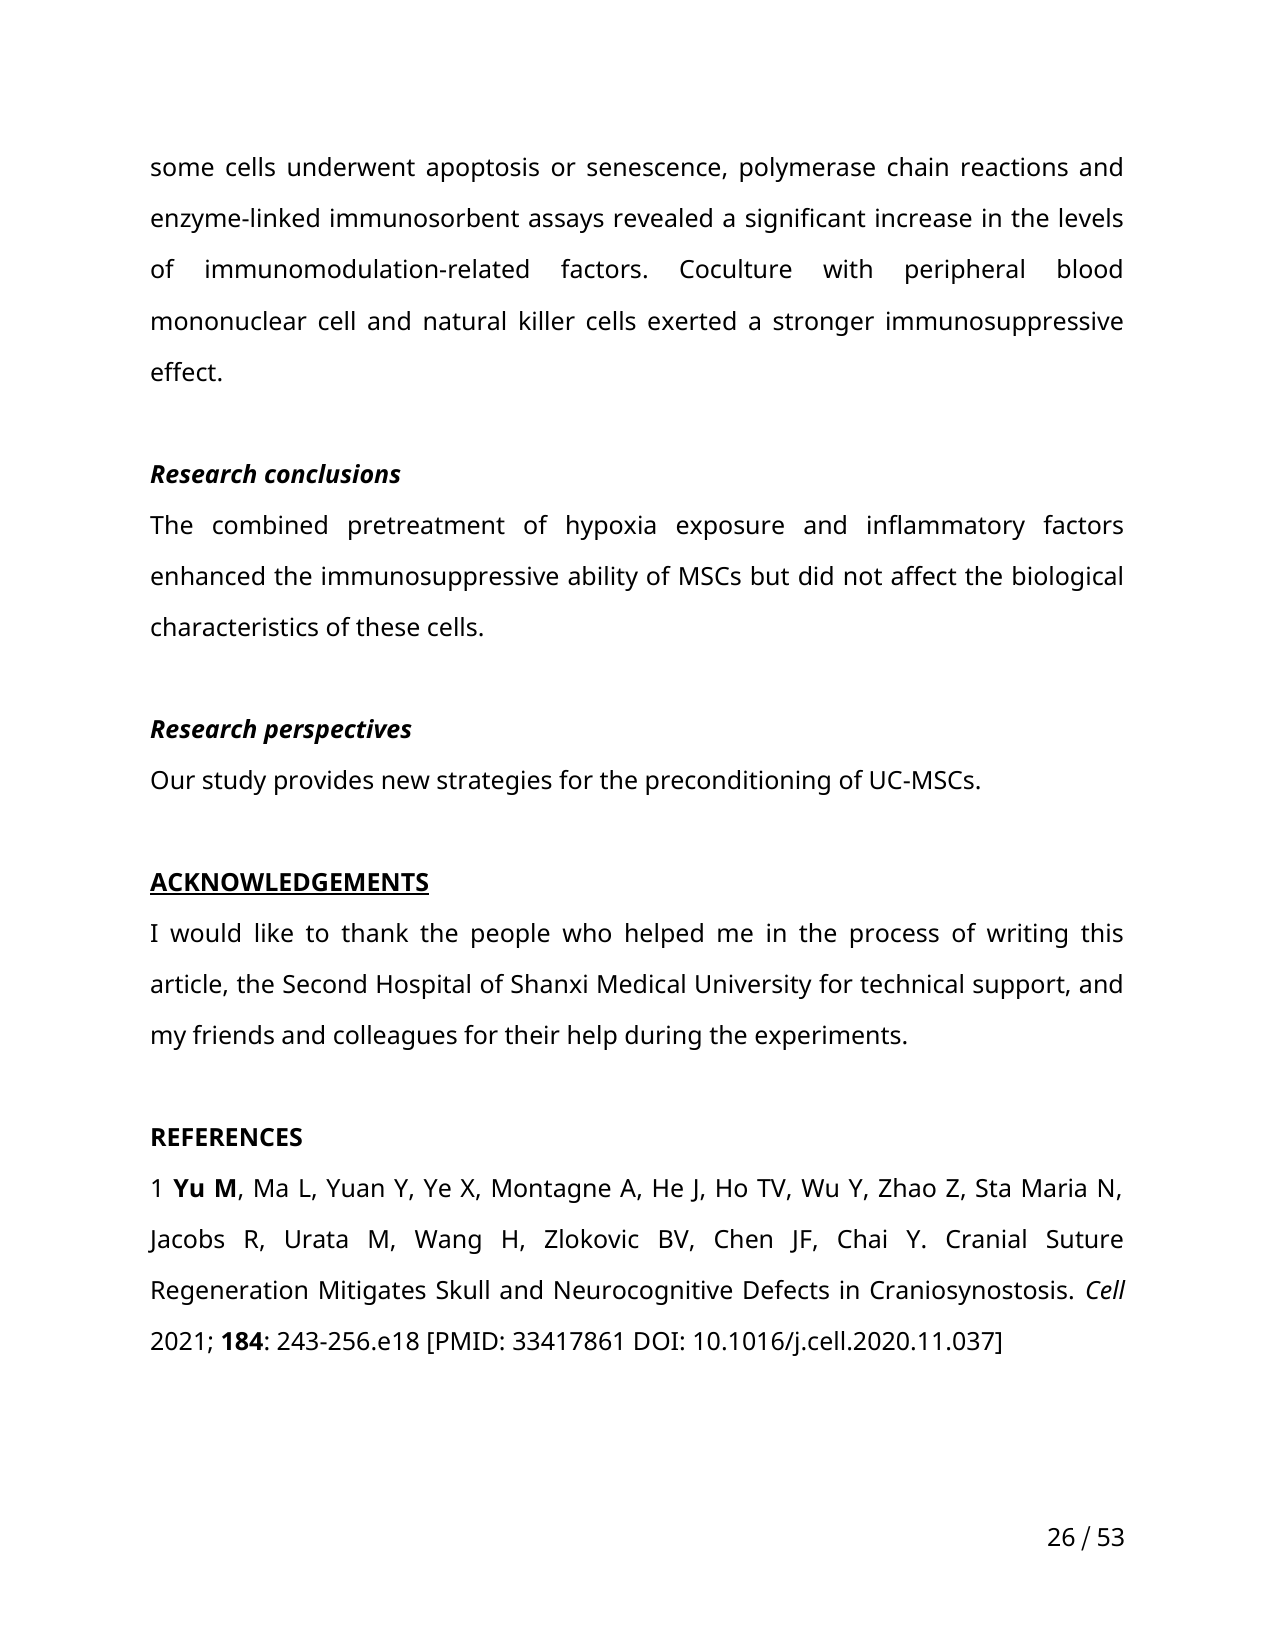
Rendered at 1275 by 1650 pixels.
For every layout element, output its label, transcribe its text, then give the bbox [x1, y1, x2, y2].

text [150, 150, 1125, 388]
text The combined pretreatment of hypoxia exposure and inflammatory factors enhanced the immunosuppressive ability of MSCs but did not affect the biological characteristics of these cells. [150, 507, 1125, 643]
text Research perspectives [150, 711, 1125, 746]
text ACKNOWLEDGEMENTS [150, 864, 1125, 899]
text I would like to thank the people who helped me in the process of writing this article, the Second Hospital of Shanxi Medical University for technical support, and my friends and colleagues for their help during the experiments. [150, 916, 1125, 1052]
text REFERENCES [150, 1120, 1125, 1154]
text 1 Yu M, Ma L, Yuan Y, Ye X, Montagne A, He J, Ho TV, Wu Y, Zhao Z, Sta Maria N, Jacobs R, Urata M, Wang H, Zlokovic BV, Chen JF, Chai Y. Cranial Suture Regeneration Mitigates Skull and Neurocognitive Defects in Craniosynostosis. Cell 2021; 184: 243-256.e18 [PMID: 33417861 DOI: 10.1016/j.cell.2020.11.037] [150, 1171, 1125, 1358]
text Our study provides new strategies for the preconditioning of UC-MSCs. [150, 762, 1125, 797]
text Research conclusions [150, 456, 1125, 490]
